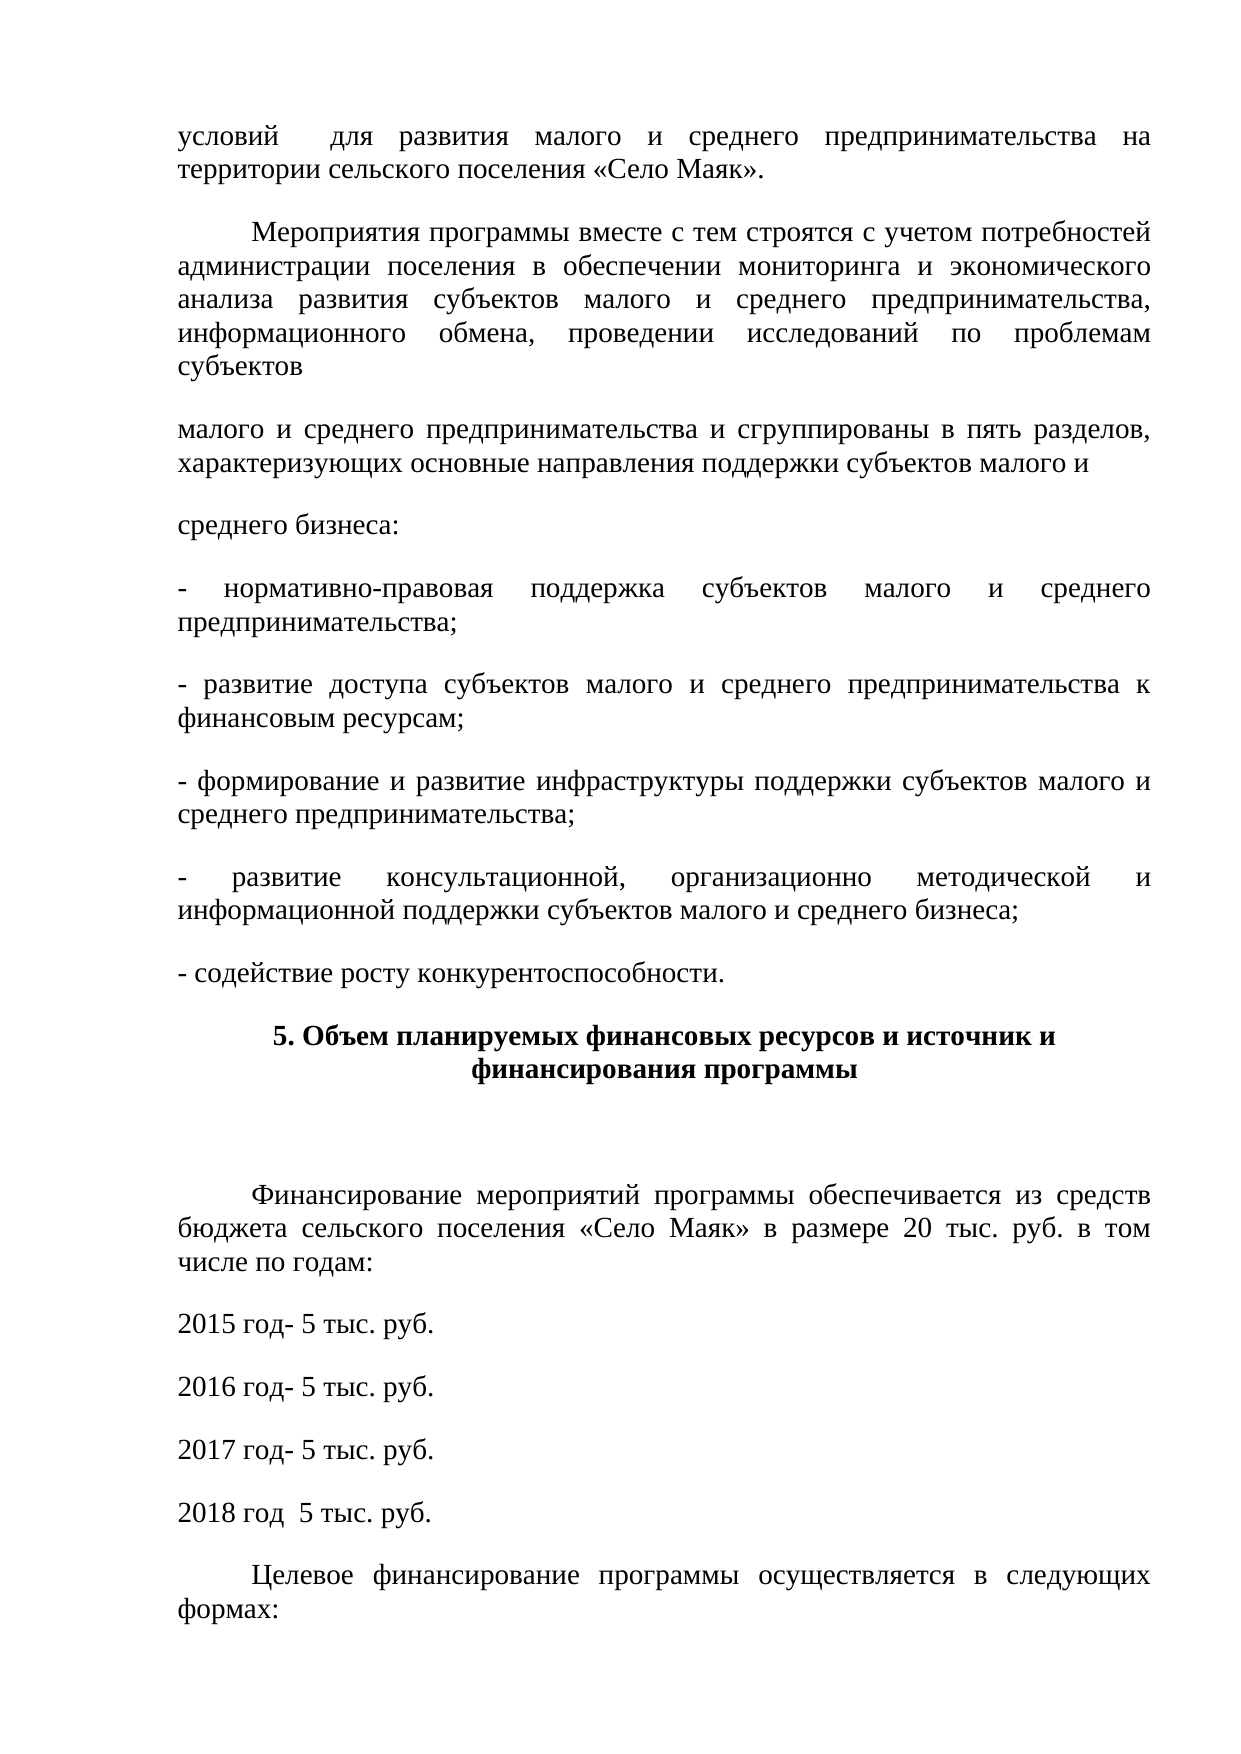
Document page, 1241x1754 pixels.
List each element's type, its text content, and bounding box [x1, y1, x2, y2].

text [177, 118, 1152, 185]
text - формирование и развитие инфраструктуры поддержки субъектов малого и среднего предпринимательства; [177, 763, 1152, 830]
text - развитие доступа субъектов малого и среднего предпринимательства к финансовым ресурсам; [177, 666, 1152, 733]
text 5. Объем планируемых финансовых ресурсов и источник и финансирования программы [177, 1018, 1152, 1085]
text среднего бизнеса: [177, 507, 1152, 541]
text Мероприятия программы вместе с тем строятся с учетом потребностей администрации поселения в обеспечении мониторинга и экономического анализа развития субъектов малого и среднего предпринимательства, информационного обмена, проведении исследований по проблемам субъектов [177, 214, 1152, 382]
text - нормативно-правовая поддержка субъектов малого и среднего предпринимательства; [177, 570, 1152, 637]
text 2018 год 5 тыс. руб. [177, 1495, 1152, 1528]
text - содействие росту конкурентоспособности. [177, 955, 1152, 989]
text Финансирование мероприятий программы обеспечивается из средств бюджета сельского поселения «Село Маяк» в размере 20 тыс. руб. в том числе по годам: [177, 1177, 1152, 1277]
text 2017 год- 5 тыс. руб. [177, 1432, 1152, 1466]
text 2015 год- 5 тыс. руб. [177, 1307, 1152, 1340]
text Целевое финансирование программы осуществляется в следующих формах: [177, 1557, 1152, 1624]
text 2016 год- 5 тыс. руб. [177, 1369, 1152, 1403]
text - развитие консультационной, организационно методической и информационной поддержки субъектов малого и среднего бизнеса; [177, 859, 1152, 926]
text малого и среднего предпринимательства и сгруппированы в пять разделов, характеризующих основные направления поддержки субъектов малого и [177, 411, 1152, 478]
